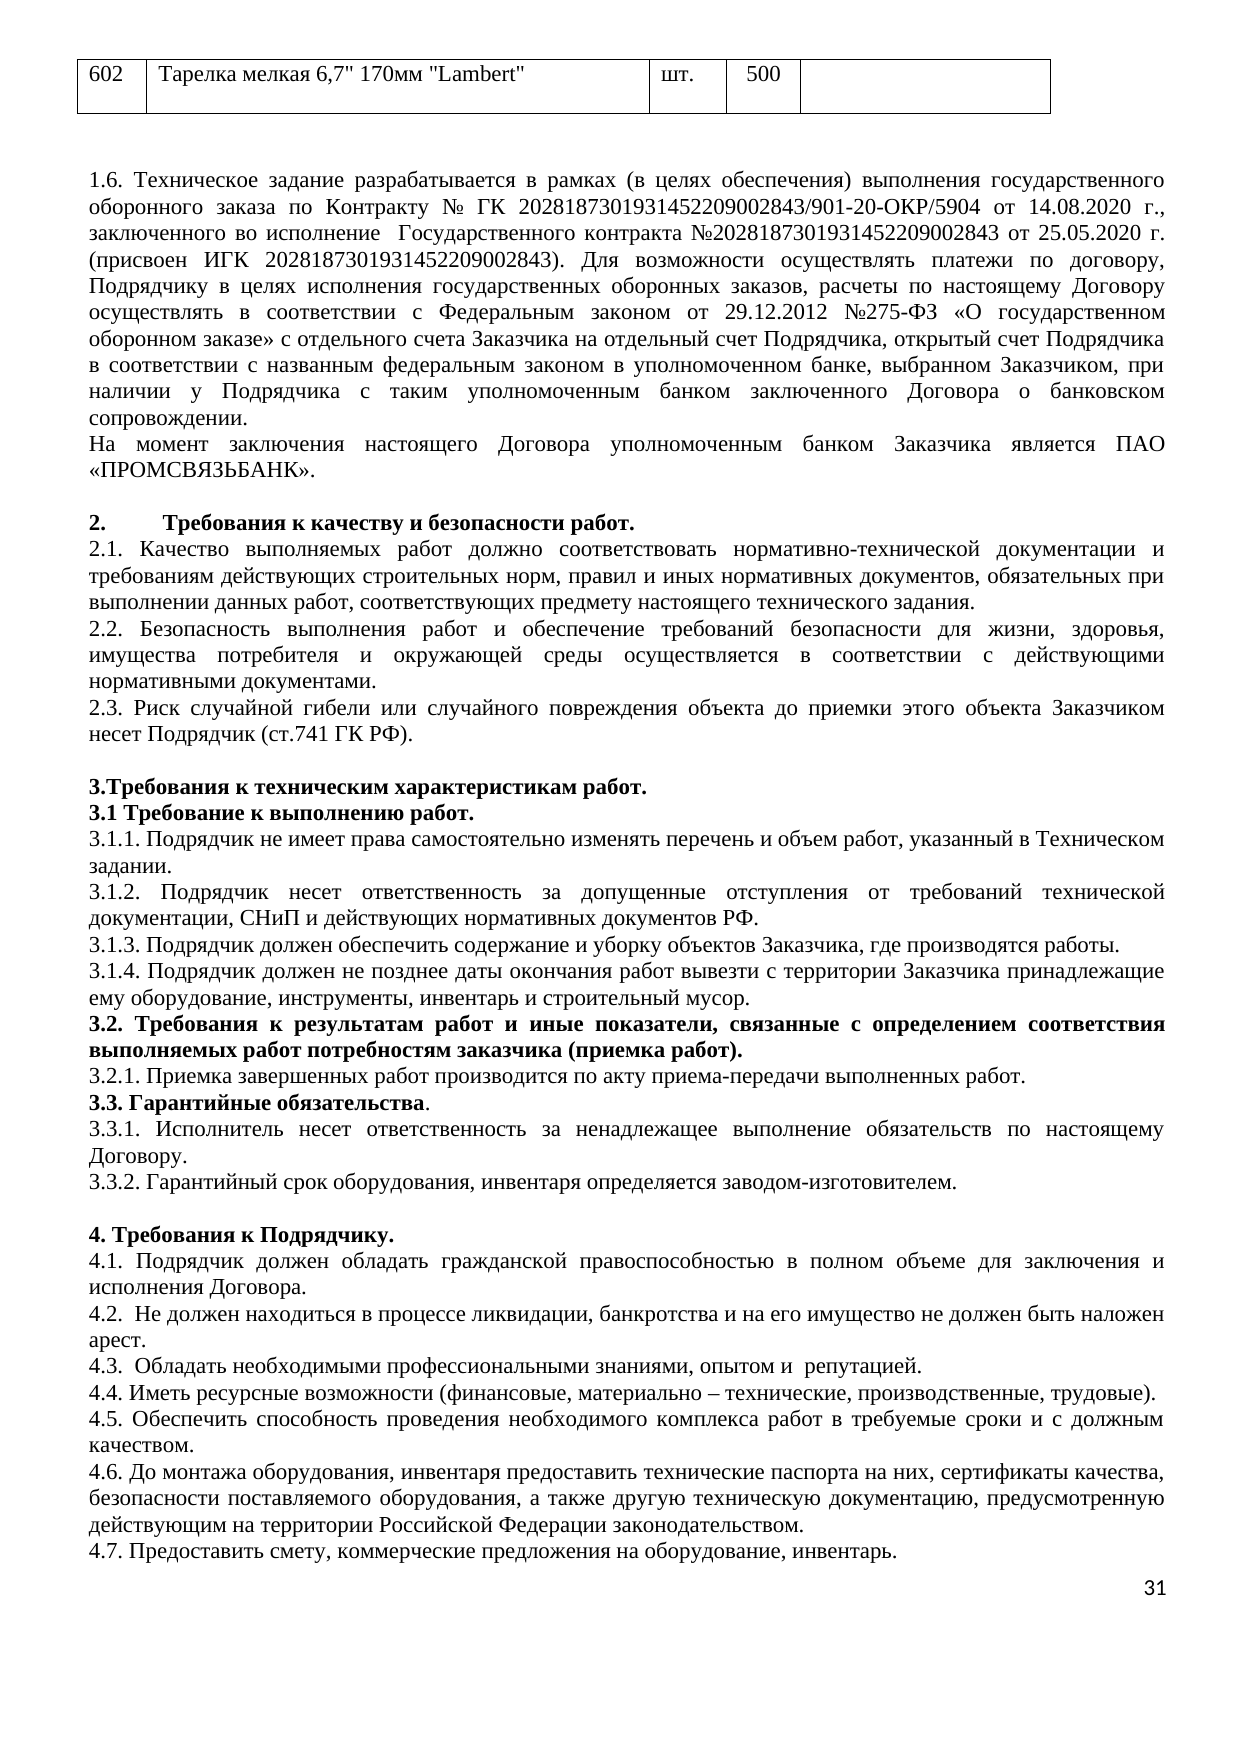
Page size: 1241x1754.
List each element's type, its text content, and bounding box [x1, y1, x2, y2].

text 4.7. Предоставить смету, коммерческие предложения на оборудование, инвентарь. [89, 1537, 1166, 1563]
text 2.1. Качество выполняемых работ должно соответствовать нормативно-технической документации и требованиям действующих строительных норм, правил и иных нормативных документов, обязательных при выполнении данных работ, соответствующих предмету настоящего технического задания. [89, 536, 1166, 614]
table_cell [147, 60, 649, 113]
text 4.6. До монтажа оборудования, инвентаря предоставить технические паспорта на них, сертификаты качества, безопасности поставляемого оборудования, а также другую техническую документацию, предусмотренную действующим на территории Российской Федерации законодательством. [89, 1458, 1166, 1537]
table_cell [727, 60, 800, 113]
text 4.2. Не должен находиться в процессе ликвидации, банкротства и на его имущество не должен быть наложен арест. [89, 1300, 1166, 1352]
text 3.1 Требование к выполнению работ. [89, 799, 1166, 825]
text 3.3.2. Гарантийный срок оборудования, инвентаря определяется заводом-изготовителем. [89, 1168, 1166, 1194]
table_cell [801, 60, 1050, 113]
text 4.3. Обладать необходимыми профессиональными знаниями, опытом и репутацией. [89, 1352, 1166, 1379]
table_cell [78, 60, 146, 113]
text 3.2.1. Приемка завершенных работ производится по акту приема-передачи выполненных работ. [89, 1063, 1166, 1089]
text 3.1.3. Подрядчик должен обеспечить содержание и уборку объектов Заказчика, где производятся работы. [89, 931, 1166, 957]
text 4. Требования к Подрядчику. [89, 1221, 1166, 1247]
text 4.4. Иметь ресурсные возможности (финансовые, материально – технические, производственные, трудовые). [89, 1379, 1166, 1405]
text 3.3. Гарантийные обязательства. [89, 1089, 1166, 1115]
text 3.1.1. Подрядчик не имеет права самостоятельно изменять перечень и объем работ, указанный в Техническом задании. [89, 825, 1166, 878]
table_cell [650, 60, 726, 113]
text 2.2. Безопасность выполнения работ и обеспечение требований безопасности для жизни, здоровья, имущества потребителя и окружающей среды осуществляется в соответствии с действующими нормативными документами. [89, 614, 1166, 694]
text 2. Требования к качеству и безопасности работ. [89, 509, 1166, 536]
text 3.2. Требования к результатам работ и иные показатели, связанные с определением соответствия выполняемых работ потребностям заказчика (приемка работ). [89, 1010, 1166, 1063]
text 3.1.4. Подрядчик должен не позднее даты окончания работ вывезти с территории Заказчика принадлежащие ему оборудование, инструменты, инвентарь и строительный мусор. [89, 957, 1166, 1010]
text 4.1. Подрядчик должен обладать гражданской правоспособностью в полном объеме для заключения и исполнения Договора. [89, 1247, 1166, 1300]
text 3.3.1. Исполнитель несет ответственность за ненадлежащее выполнение обязательств по настоящему Договору. [89, 1115, 1166, 1168]
text 3.1.2. Подрядчик несет ответственность за допущенные отступления от требований технической документации, СНиП и действующих нормативных документов РФ. [89, 878, 1166, 931]
text 4.5. Обеспечить способность проведения необходимого комплекса работ в требуемые сроки и с должным качеством. [89, 1405, 1166, 1458]
text 2.3. Риск случайной гибели или случайного повреждения объекта до приемки этого объекта Заказчиком несет Подрядчик (ст.741 ГК РФ). [89, 694, 1166, 746]
text 3.Требования к техническим характеристикам работ. [89, 773, 1166, 799]
text 1.6. Техническое задание разрабатывается в рамках (в целях обеспечения) выполнения государственного оборонного заказа по Контракту № ГК 2028187301931452209002843/901-20-ОКР/5904 от 14.08.2020 г., заключенного во исполнение Государственного контракта №2028187301931452209002843 от 25.05.2020 г. (присвоен ИГК 2028187301931452209002843). Для возможности осуществлять платежи по договору, Подрядчику в целях исполнения государственных оборонных заказов, расчеты по настоящему Договору осуществлять в соответствии с Федеральным законом от 29.12.2012 №275-ФЗ «О государственном оборонном заказе» с отдельного счета Заказчика на отдельный счет Подрядчика, открытый счет Подрядчика в соответствии с названным федеральным законом в уполномоченном банке, выбранном Заказчиком, при наличии у Подрядчика с таким уполномоченным банком заключенного Договора о банковском сопровождении. [89, 167, 1166, 430]
text На момент заключения настоящего Договора уполномоченным банком Заказчика является ПАО «ПРОМСВЯЗЬБАНК». [89, 430, 1166, 483]
